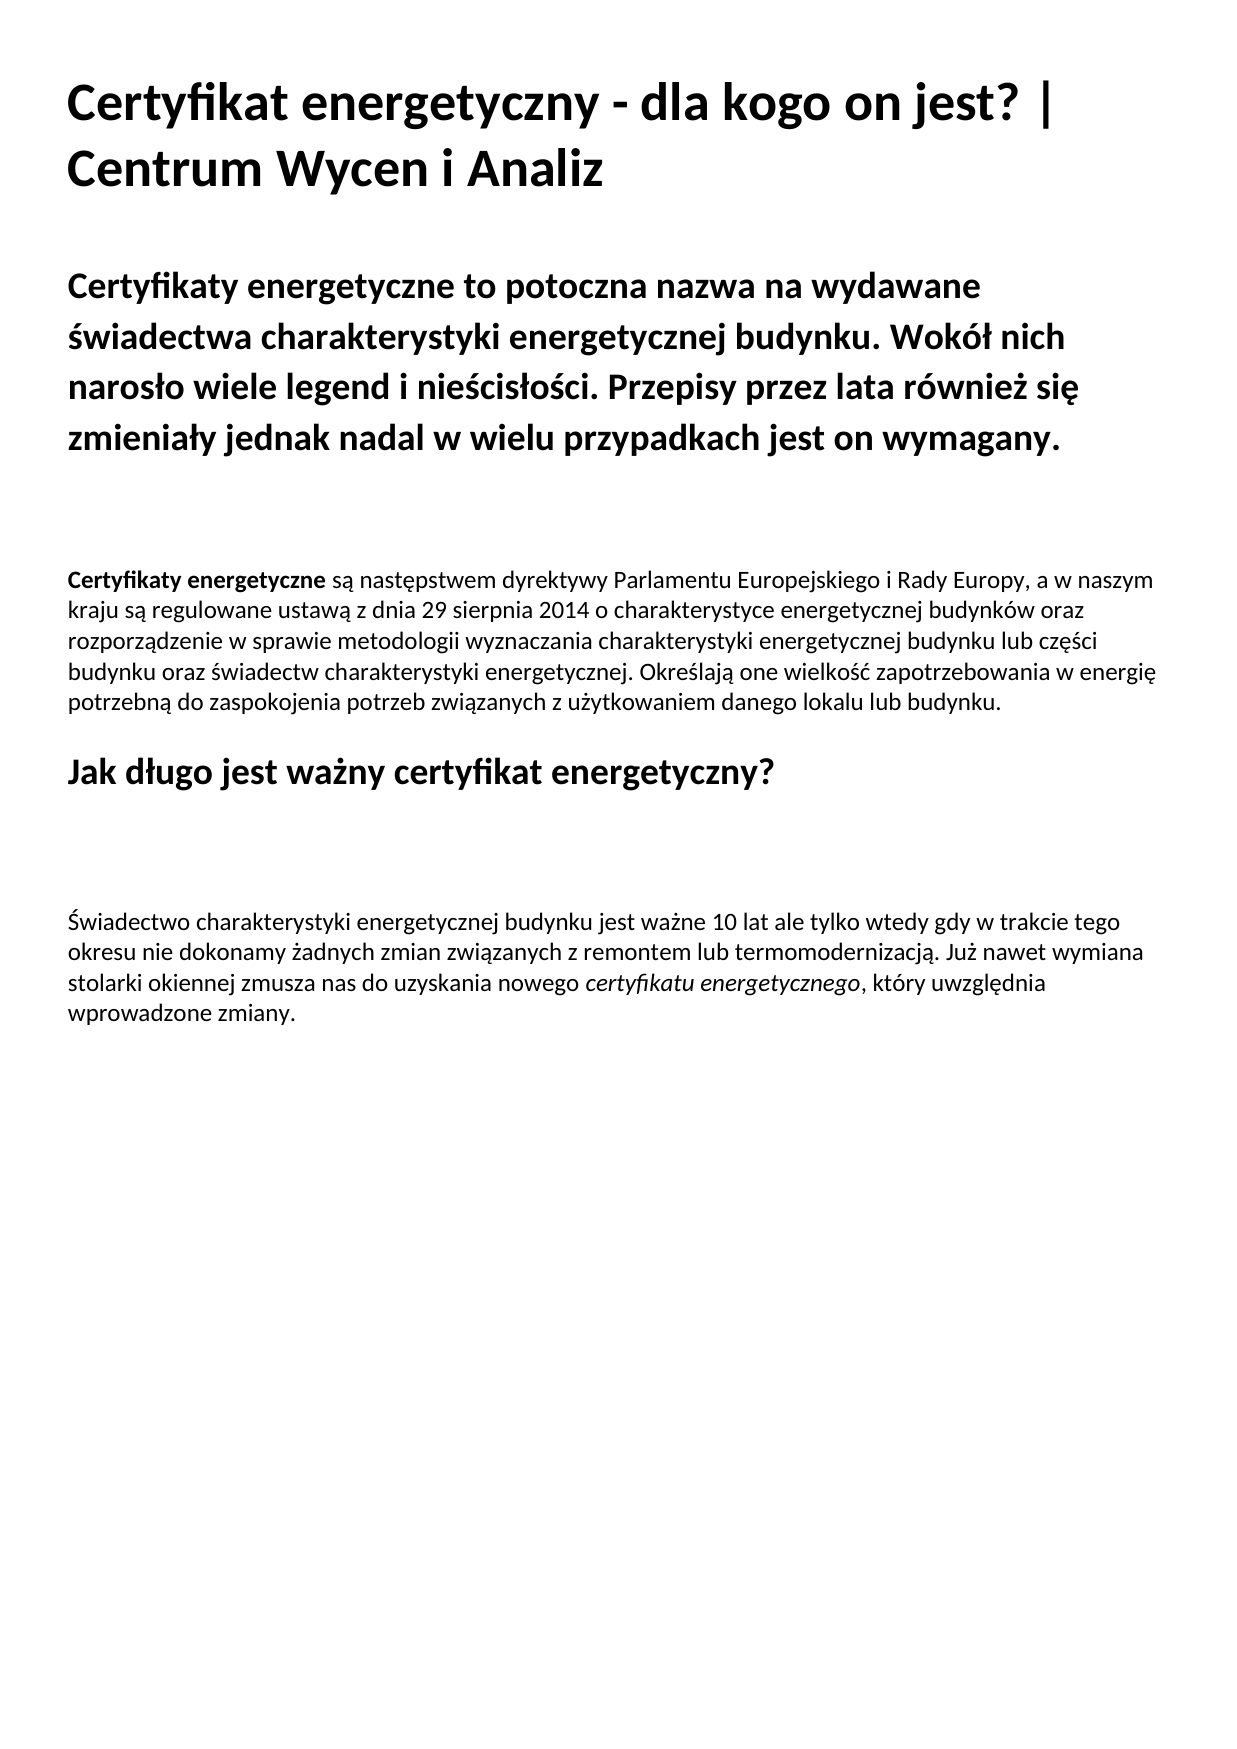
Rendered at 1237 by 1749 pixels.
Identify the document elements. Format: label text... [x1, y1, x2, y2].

text Świadectwo charakterystyki energetycznej budynku jest ważne 10 lat ale tylko wtedy gdy w trakcie tego okresu nie dokonamy żadnych zmian związanych z remontem lub termomodernizacją. Już nawet wymiana stolarki okiennej zmusza nas do uzyskania nowego certyfikatu energetycznego, który uwzględnia wprowadzone zmiany. [68, 906, 1169, 1028]
text Certyfikaty energetyczne to potoczna nazwa na wydawane świadectwa charakterystyki energetycznej budynku. Wokół nich narosło wiele legend i nieścisłości. Przepisy przez lata również się zmieniały jednak nadal w wielu przypadkach jest on wymagany. [68, 262, 1169, 459]
text Certyfikat energetyczny - dla kogo on jest? | Centrum Wycen i Analiz [68, 68, 1169, 200]
text Certyfikaty energetyczne są następstwem dyrektywy Parlamentu Europejskiego i Rady Europy, a w naszym kraju są regulowane ustawą z dnia 29 sierpnia 2014 o charakterystyce energetycznej budynków oraz rozporządzenie w sprawie metodologii wyznaczania charakterystyki energetycznej budynku lub części budynku oraz świadectw charakterystyki energetycznej. Określają one wielkość zapotrzebowania w energię potrzebną do zaspokojenia potrzeb związanych z użytkowaniem danego lokalu lub budynku. [68, 564, 1169, 717]
text Jak długo jest ważny certyfikat energetyczny? [68, 748, 1169, 794]
